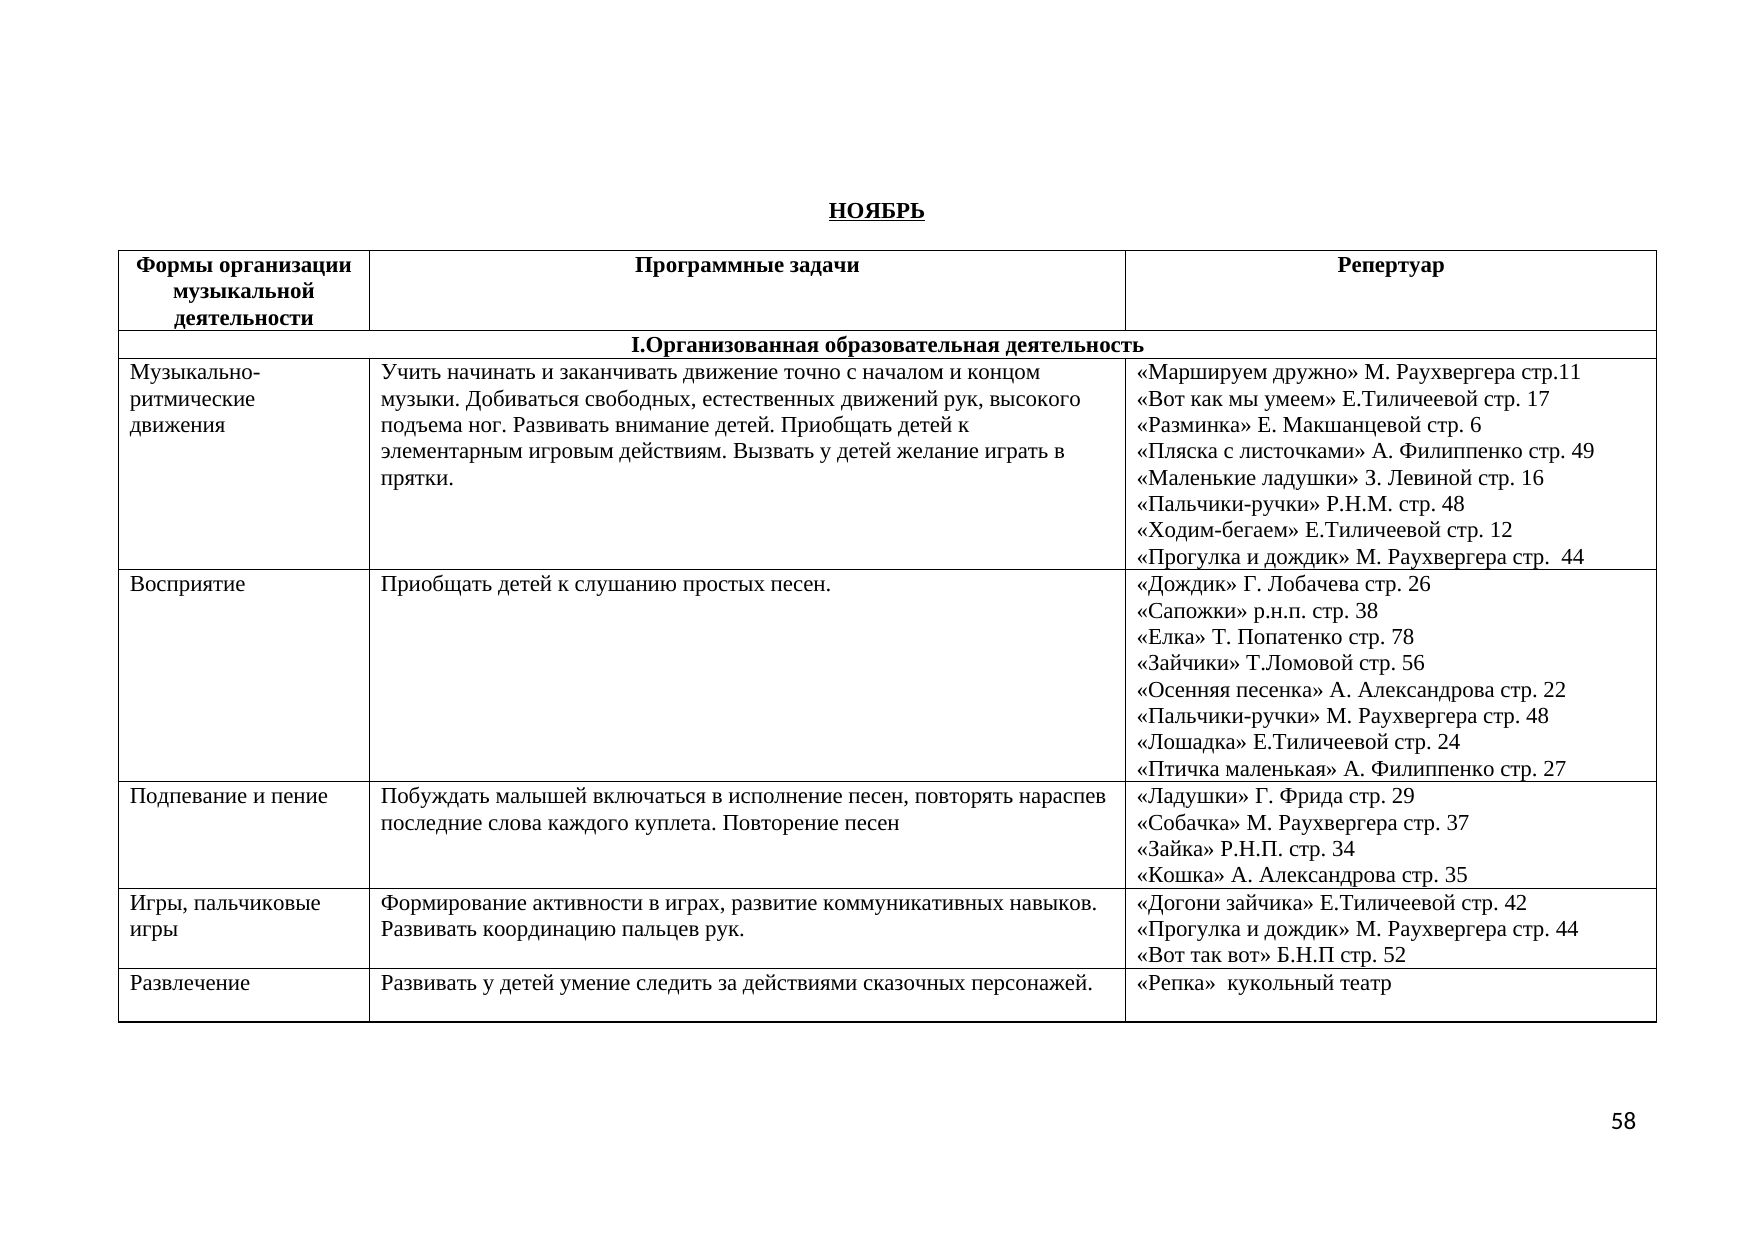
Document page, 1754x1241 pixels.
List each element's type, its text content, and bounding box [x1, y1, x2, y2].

table_cell Учить начинать и заканчивать движение точно с началом и концом музыки. Добиваться свободных, естественных движений рук, высокого подъема ног. Развивать внимание детей. Приобщать детей к элементарным игровым действиям. Вызвать у детей желание играть в прятки. [370, 359, 1125, 569]
table_cell Развлечение [119, 969, 369, 1021]
text НОЯБРЬ [118, 197, 1636, 223]
table_cell Восприятие [119, 570, 369, 781]
table_cell Подпевание и пение [119, 782, 369, 888]
table_cell Формирование активности в играх, развитие коммуникативных навыков. Развивать координацию пальцев рук. [370, 889, 1125, 968]
table_cell Игры, пальчиковые игры [119, 889, 369, 968]
table_header Репертуар [1126, 251, 1656, 330]
table_header Программные задачи [370, 251, 1125, 330]
table_cell «Репка» кукольный театр [1126, 969, 1656, 1021]
table_cell «Ладушки» Г. Фрида стр. 29 «Собачка» М. Раухвергера стр. 37 «Зайка» Р.Н.П. стр. 34 «Кошка» А. Александрова стр. 35 [1126, 782, 1656, 888]
table_header Формы организации музыкальной деятельности [119, 251, 369, 330]
table_cell Побуждать малышей включаться в исполнение песен, повторять нараспев последние слова каждого куплета. Повторение песен [370, 782, 1125, 888]
table_cell «Догони зайчика» Е.Тиличеевой стр. 42 «Прогулка и дождик» М. Раухвергера стр. 44 «Вот так вот» Б.Н.П стр. 52 [1126, 889, 1656, 968]
table_cell I.Организованная образовательная деятельность [119, 331, 1656, 357]
table_cell Музыкально- ритмические движения [119, 359, 369, 569]
table_cell «Маршируем дружно» М. Раухвергера стр.11 «Вот как мы умеем» Е.Тиличеевой стр. 17 «Разминка» Е. Макшанцевой стр. 6 «Пляска с листочками» А. Филиппенко стр. 49 «Маленькие ладушки» З. Левиной стр. 16 «Пальчики-ручки» Р.Н.М. стр. 48 «Ходим-бегаем» Е.Тиличеевой стр. 12 «Прогулка и дождик» М. Раухвергера стр. 44 [1126, 359, 1656, 569]
table_cell Развивать у детей умение следить за действиями сказочных персонажей. [370, 969, 1125, 1021]
table_cell «Дождик» Г. Лобачева стр. 26 «Сапожки» р.н.п. стр. 38 «Елка» Т. Попатенко стр. 78 «Зайчики» Т.Ломовой стр. 56 «Осенняя песенка» А. Александрова стр. 22 «Пальчики-ручки» М. Раухвергера стр. 48 «Лошадка» Е.Тиличеевой стр. 24 «Птичка маленькая» А. Филиппенко стр. 27 [1126, 570, 1656, 781]
table_cell Приобщать детей к слушанию простых песен. [370, 570, 1125, 781]
